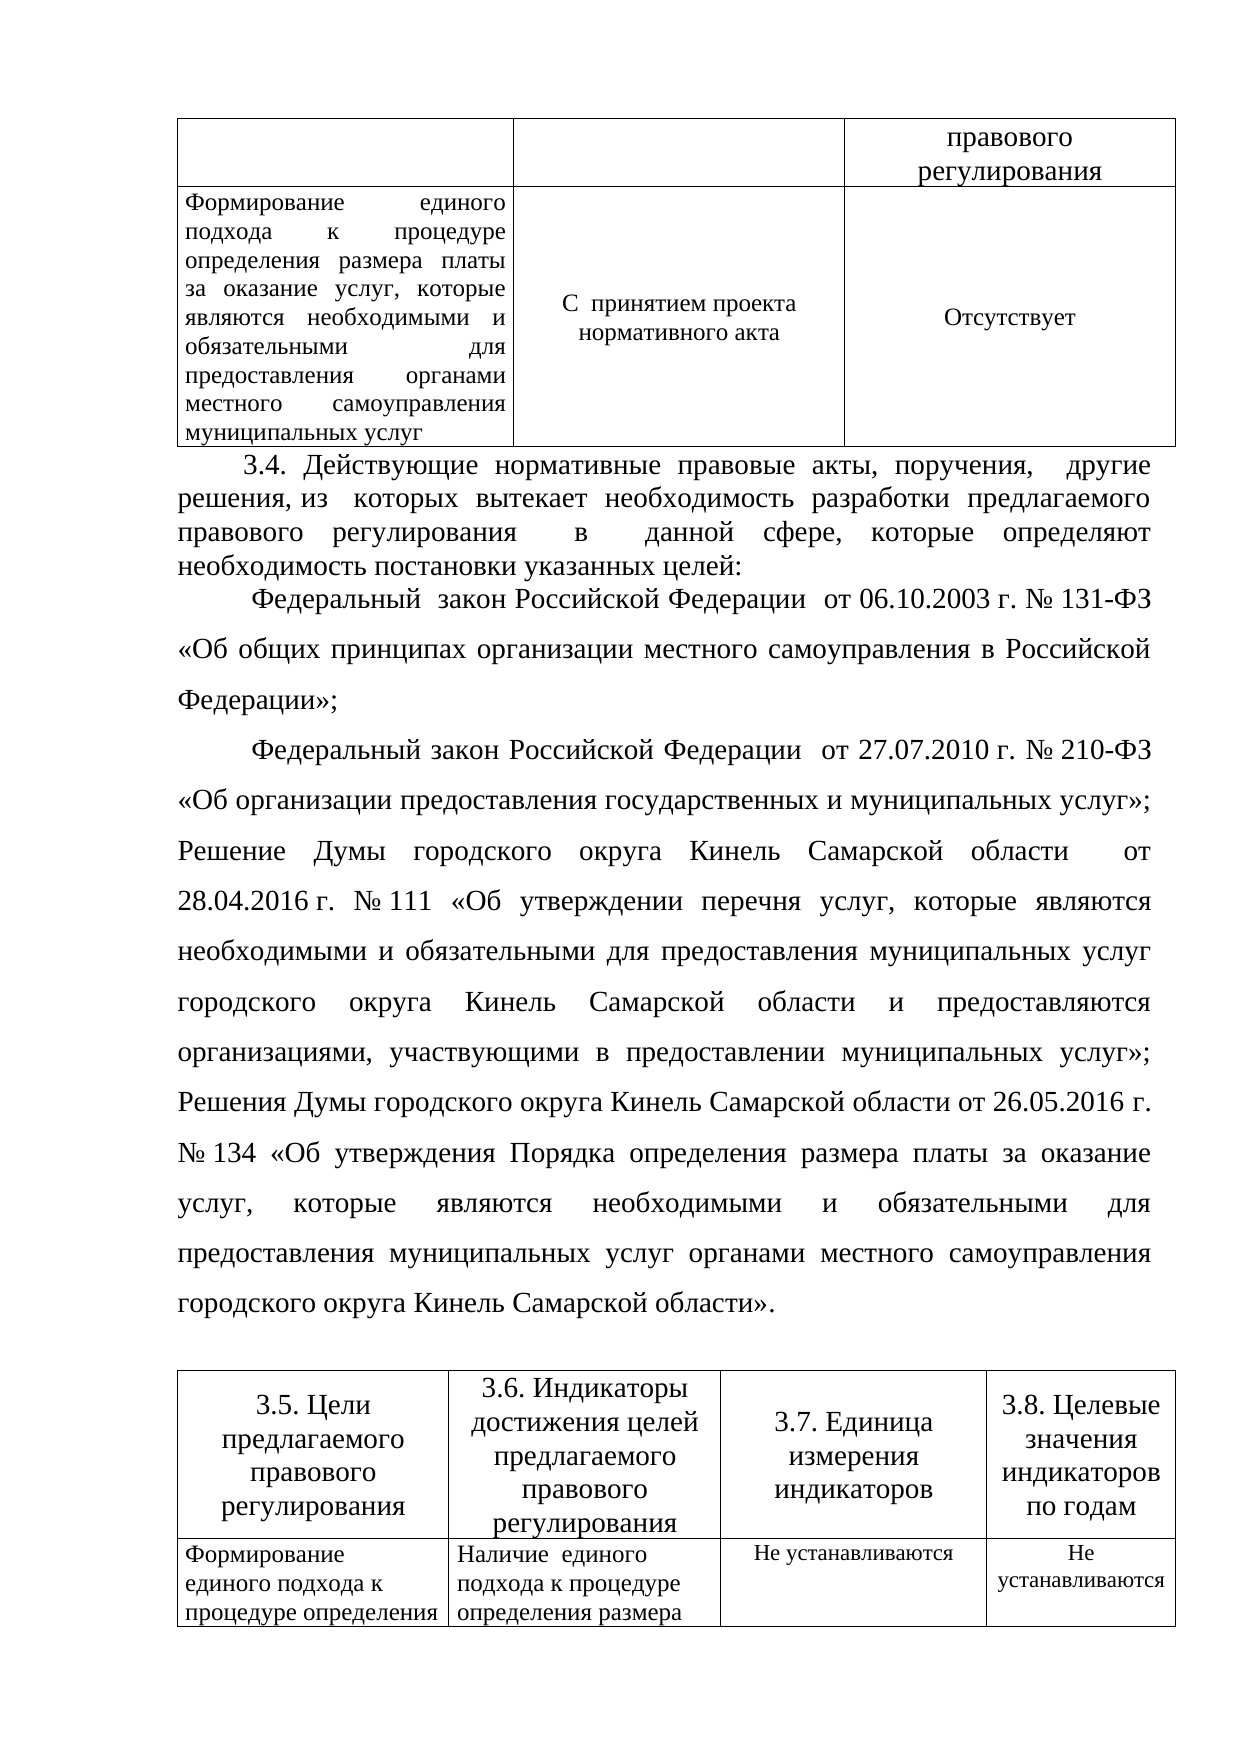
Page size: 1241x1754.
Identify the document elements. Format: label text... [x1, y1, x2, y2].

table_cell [449, 1539, 720, 1626]
text 3.4. Действующие нормативные правовые акты, поручения, другие решения, из которых вытекает необходимость разработки предлагаемого правового регулирования в данной сфере, которые определяют необходимость постановки указанных целей: [177, 447, 1152, 581]
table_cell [178, 1539, 448, 1626]
table_cell С принятием проекта нормативного акта [514, 187, 844, 446]
table_cell Не устанавливаются [987, 1539, 1175, 1626]
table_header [514, 119, 844, 186]
text Федеральный закон Российской Федерации от 06.10.2003 г. № 131-ФЗ «Об общих принципах организации местного самоуправления в Российской Федерации»; [177, 581, 1152, 715]
text Федеральный закон Российской Федерации от 27.07.2010 г. № 210-ФЗ «Об организации предоставления государственных и муниципальных услуг»; Решение Думы городского округа Кинель Самарской области от 28.04.2016 г. № 111 «Об утверждении перечня услуг, которые являются необходимыми и обязательными для предоставления муниципальных услуг городского округа Кинель Самарской области и предоставляются организациями, участвующими в предоставлении муниципальных услуг»; Решения Думы городского округа Кинель Самарской области от 26.05.2016 г. № 134 «Об утверждения Порядка определения размера платы за оказание услуг, которые являются необходимыми и обязательными для предоставления муниципальных услуг органами местного самоуправления городского округа Кинель Самарской области». [177, 732, 1152, 1319]
table_header 3.8. Целевые значения индикаторов по годам [987, 1371, 1175, 1538]
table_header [178, 119, 513, 186]
table_cell Не устанавливаются [721, 1539, 986, 1626]
table_header 3.6. Индикаторы достижения целей предлагаемого правового регулирования [449, 1371, 720, 1538]
table_header 3.5. Цели предлагаемого правового регулирования [178, 1371, 448, 1538]
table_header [845, 119, 1175, 186]
table_header 3.7. Единица измерения индикаторов [721, 1371, 986, 1538]
table_cell Отсутствует [845, 187, 1175, 446]
